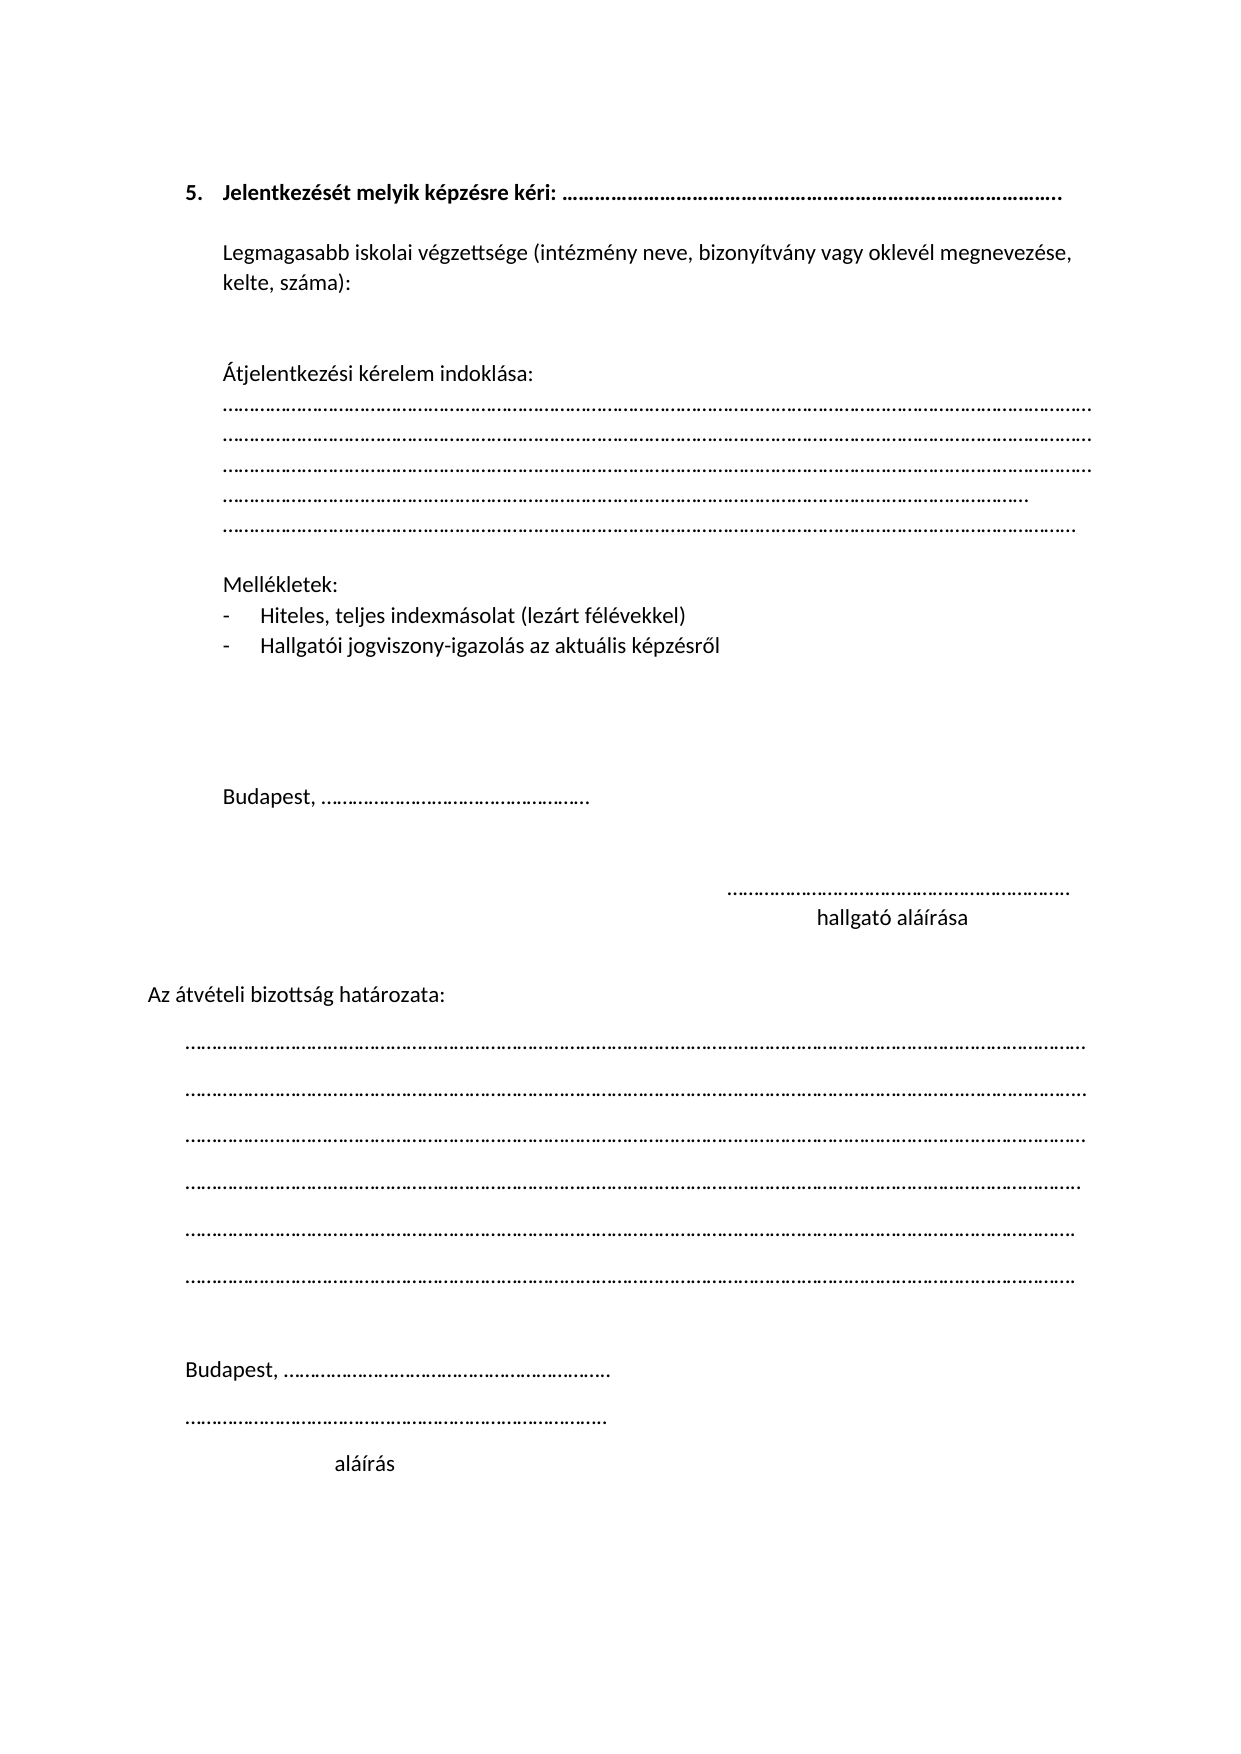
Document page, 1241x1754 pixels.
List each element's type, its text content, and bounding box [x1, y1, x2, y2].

list Legmagasabb iskolai végzettsége (intézmény neve, bizonyítvány vagy oklevél megnevezése, kelte, száma): [223, 238, 1093, 296]
list Mellékletek: [223, 571, 1093, 598]
text ………………………………………………………………………………………………………………………………….………………….. [185, 1074, 1093, 1102]
text ……………………………………………………………………………………………………………………………………………………. [185, 1261, 1093, 1289]
list Átjelentkezési kérelem indoklása: [223, 359, 1093, 387]
list hallgató aláírása [739, 903, 1093, 931]
list ……………………………………………………………………………………………………………………………………………… [223, 510, 1093, 538]
text Az átvételi bizottság határozata: [148, 980, 1093, 1008]
list ……………………………………………………….. [223, 873, 1093, 901]
text ……………………………………………………………………………………………………………………………………………………… [185, 1027, 1093, 1055]
list ……………………………………………………………………………………………………………………………………………………………………………………………………………………………………………………………………………………………………………………………………………………………………………………………………………………………………………………………………………………………………………………………………………………………………………………………… [223, 389, 1093, 508]
list Jelentkezését melyik képzésre kéri: ……………………………………………………………………………….. [185, 178, 1093, 206]
list Budapest, …………………………………………… [223, 782, 1093, 810]
text ……………………………………………………………………………………………………………………………………………………… [185, 1121, 1093, 1148]
text Budapest, …………………………………………………….. [185, 1355, 1093, 1383]
text …………………………………………………………………………………………………………………………………………………….. [185, 1167, 1093, 1195]
text ……………………………………………………………………………………………………………………………………………………. [185, 1214, 1093, 1242]
text aláírás [185, 1449, 1093, 1477]
list Hallgatói jogviszony-igazolás az aktuális képzésről [223, 631, 1093, 659]
text …………………………………………………………………….. [185, 1402, 1093, 1430]
list Hiteles, teljes indexmásolat (lezárt félévekkel) [223, 601, 1093, 629]
